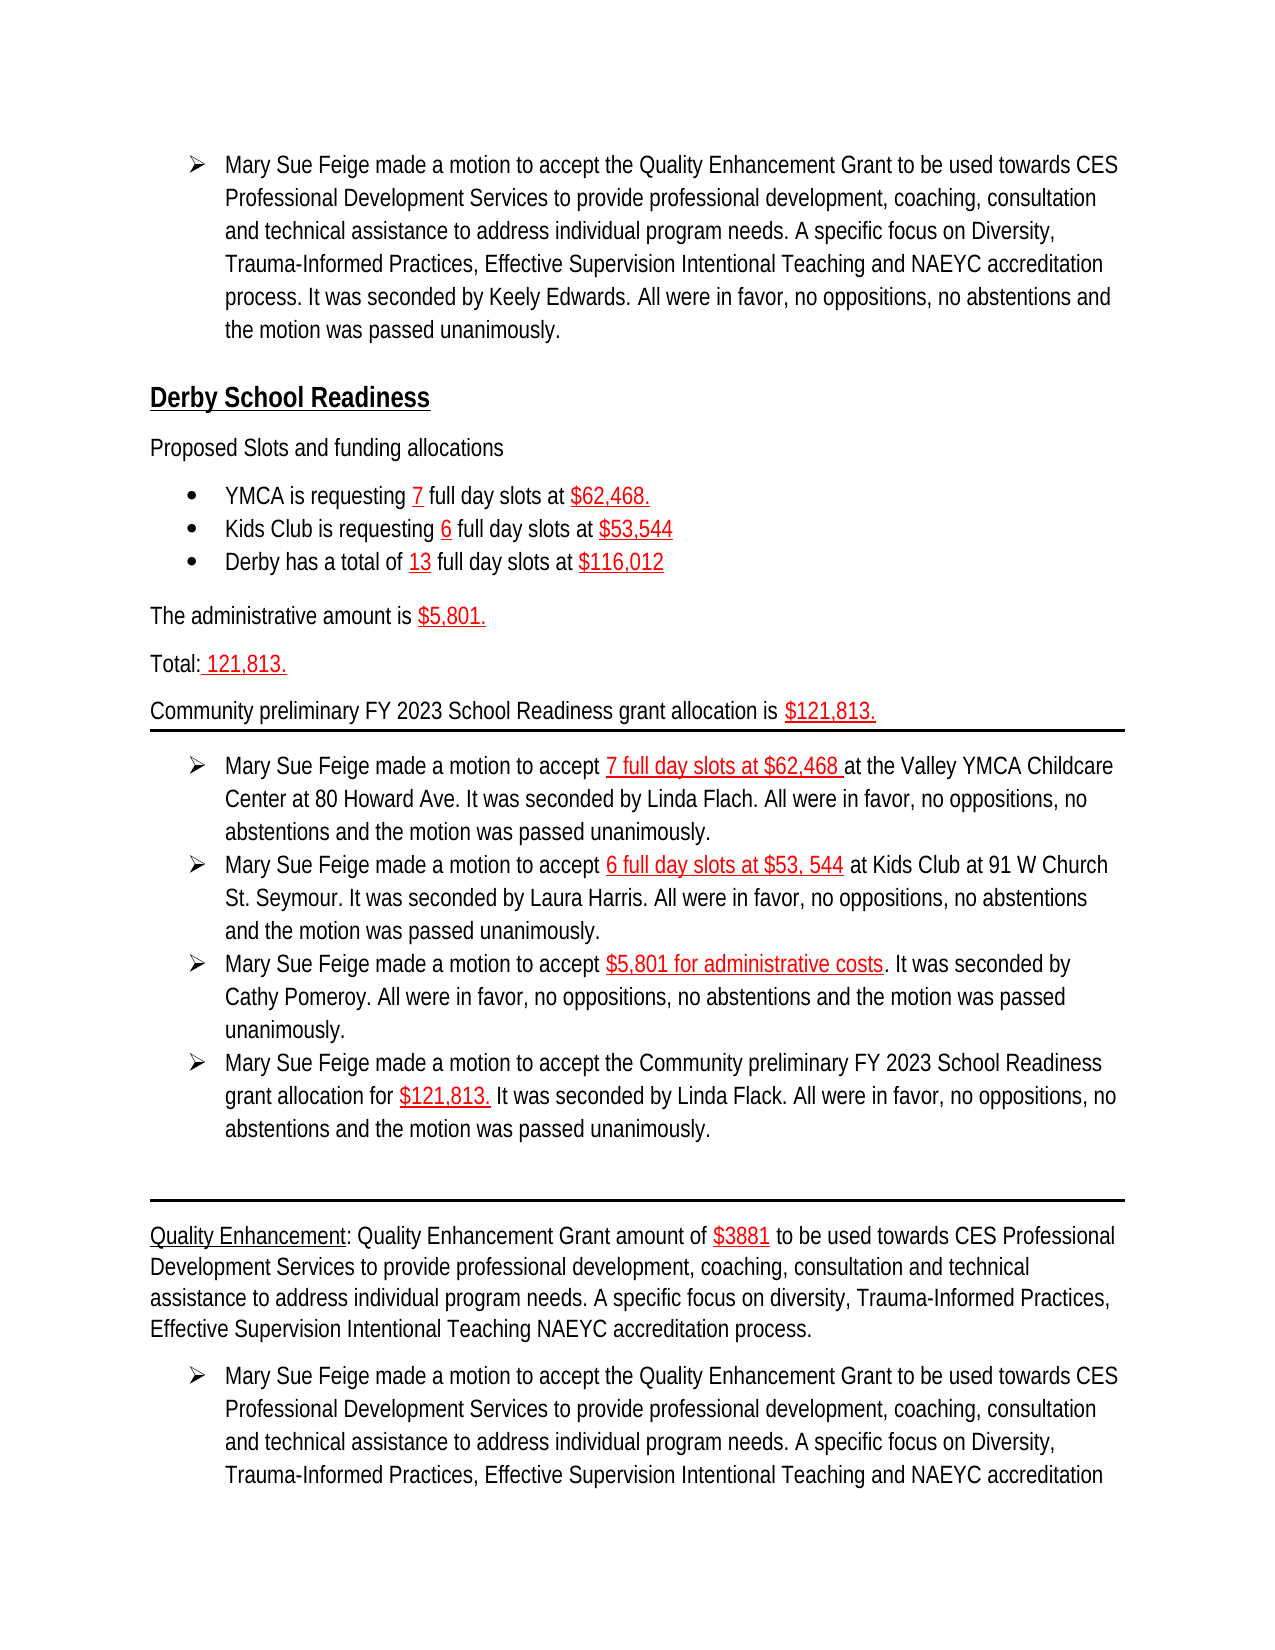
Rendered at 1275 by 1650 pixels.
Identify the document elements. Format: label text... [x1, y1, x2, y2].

list Mary Sue Feige made a motion to accept $5,801 for administrative costs. It was seconded by Cathy Pomeroy. All were in favor, no oppositions, no abstentions and the motion was passed unanimously. [187, 949, 1125, 1044]
list YMCA is requesting 7 full day slots at $62,468. [187, 481, 1125, 510]
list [187, 1361, 1125, 1489]
text Total: 121,813. [150, 649, 1125, 677]
list Mary Sue Feige made a motion to accept 6 full day slots at $53, 544 at Kids Club at 91 W Church St. Seymour. It was seconded by Laura Harris. All were in favor, no oppositions, no abstentions and the motion was passed unanimously. [187, 850, 1125, 945]
list Kids Club is requesting 6 full day slots at $53,544 [187, 514, 1125, 543]
text The administrative amount is $5,801. [150, 601, 1125, 630]
list Mary Sue Feige made a motion to accept the Community preliminary FY 2023 School Readiness grant allocation for $121,813. It was seconded by Linda Flack. All were in favor, no oppositions, no abstentions and the motion was passed unanimously. [187, 1048, 1125, 1143]
list Derby has a total of 13 full day slots at $116,012 [187, 547, 1125, 576]
text Quality Enhancement: Quality Enhancement Grant amount of $3881 to be used towards CES Professional Development Services to provide professional development, coaching, consultation and technical assistance to address individual program needs. A specific focus on diversity, Trauma-Informed Practices, Effective Supervision Intentional Teaching NAEYC accreditation process. [150, 1221, 1125, 1342]
list Mary Sue Feige made a motion to accept 7 full day slots at $62,468 at the Valley YMCA Childcare Center at 80 Howard Ave. It was seconded by Linda Flach. All were in favor, no oppositions, no abstentions and the motion was passed unanimously. [187, 751, 1125, 846]
text Derby School Readiness [150, 381, 1125, 414]
text Proposed Slots and funding allocations [150, 433, 1125, 462]
text Community preliminary FY 2023 School Readiness grant allocation is $121,813. [150, 696, 1125, 729]
